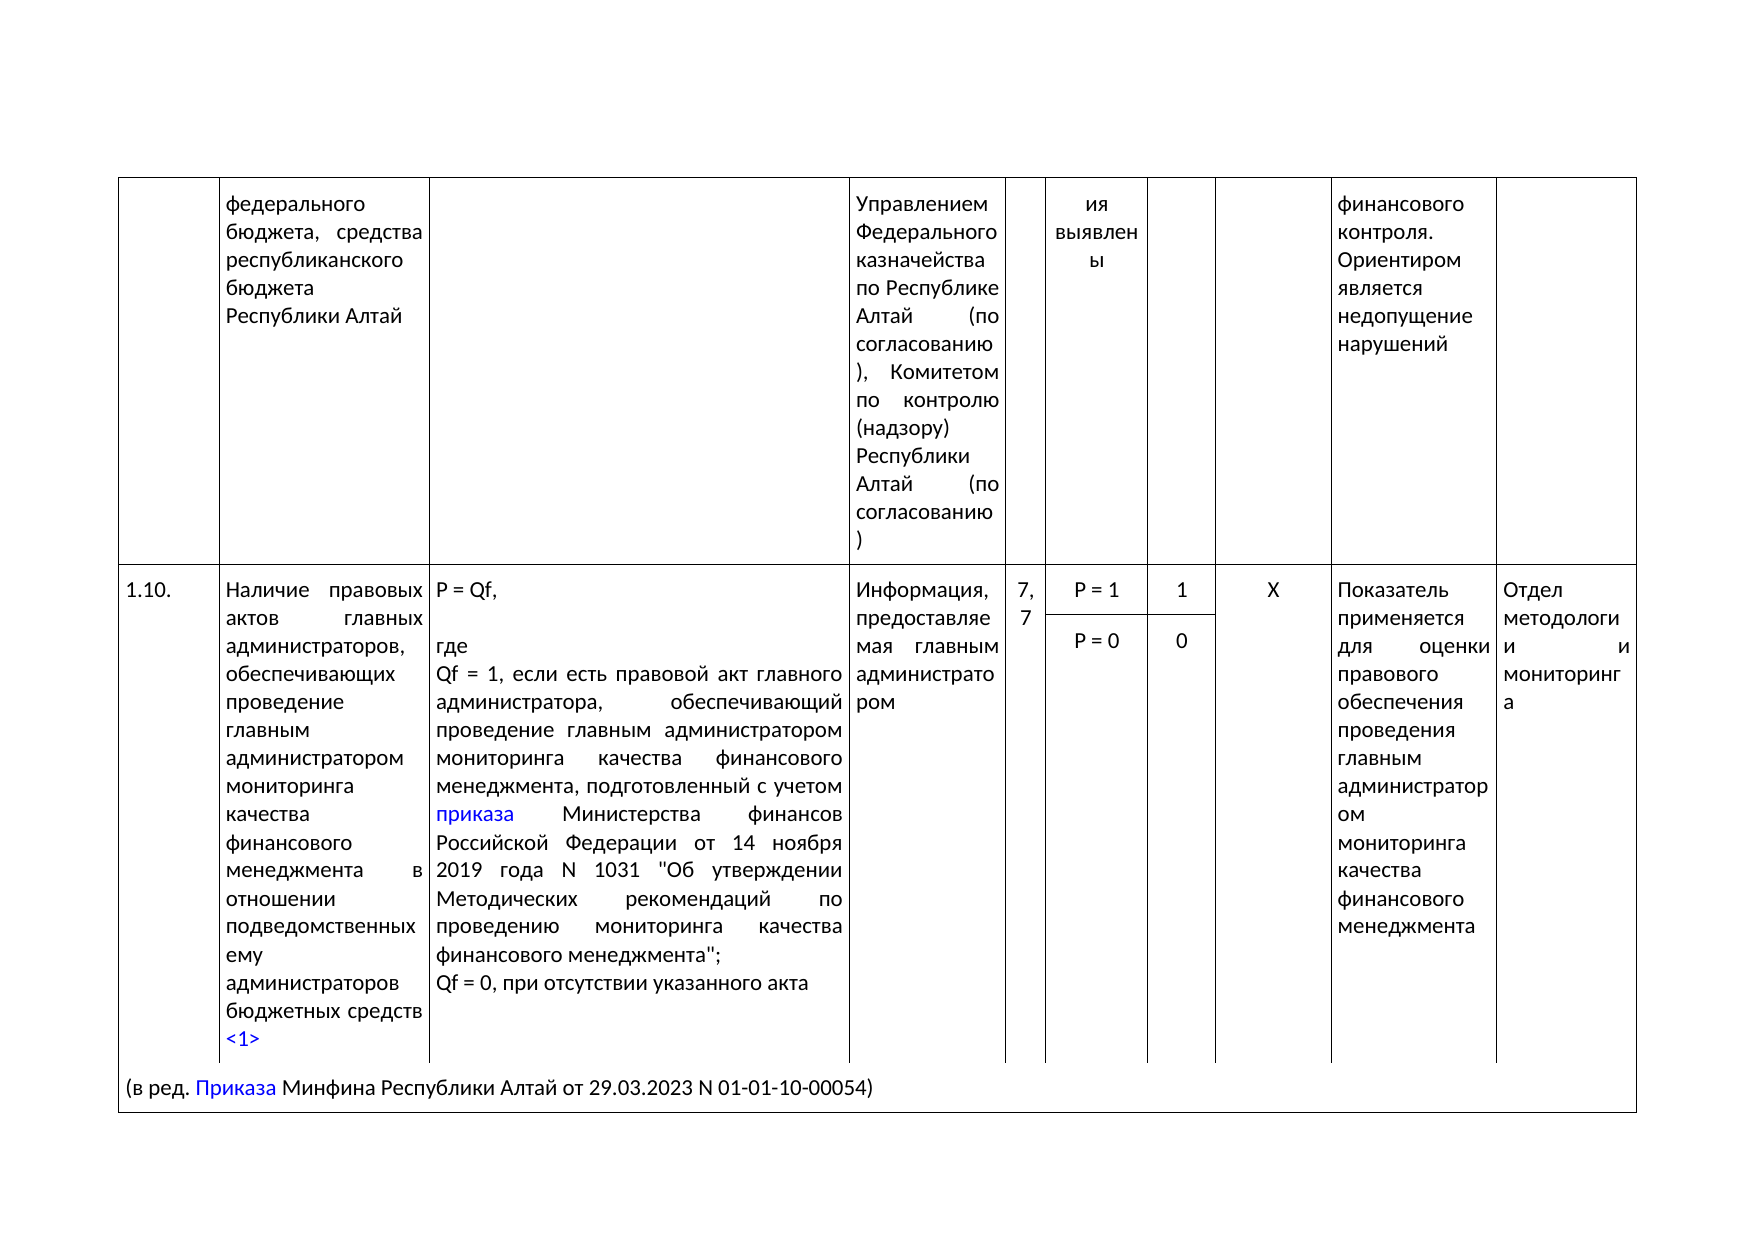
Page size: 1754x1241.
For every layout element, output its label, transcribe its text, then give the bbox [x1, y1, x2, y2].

table_cell (в ред. Приказа Минфина Республики Алтай от 29.03.2023 N 01-01-10-00054) [119, 1063, 1636, 1112]
table_cell X [1216, 565, 1331, 1062]
table_cell 7,7 [1006, 565, 1045, 1062]
table_cell Показатель применяется для оценки правового обеспечения проведения главным администратором мониторинга качества финансового менеджмента [1332, 565, 1496, 1062]
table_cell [1046, 178, 1147, 564]
table_cell Информация, предоставляемая главным администратором [850, 565, 1005, 1062]
table_cell 1.10. [119, 565, 219, 1062]
table_cell Отдел методологии и мониторинга [1497, 565, 1636, 1062]
table_cell 1 [1148, 565, 1215, 614]
table_cell Наличие правовых актов главных администраторов, обеспечивающих проведение главным администратором мониторинга качества финансового менеджмента в отношении подведомственных ему администраторов бюджетных средств <1> [220, 565, 429, 1062]
table_cell P = 1 [1046, 565, 1147, 614]
table_cell 0 [1148, 178, 1215, 564]
table_cell P = 0 [1046, 615, 1147, 1062]
table_cell 0 [1148, 615, 1215, 1062]
table_cell P = Qf, где Qf = 1, если есть правовой акт главного администратора, обеспечивающий проведение главным администратором мониторинга качества финансового менеджмента, подготовленный с учетом приказа Министерства финансов Российской Федерации от 14 ноября 2019 года N 1031 "Об утверждении Методических рекомендаций по проведению мониторинга качества финансового менеджмента"; Qf = 0, при отсутствии указанного акта [430, 565, 849, 1062]
